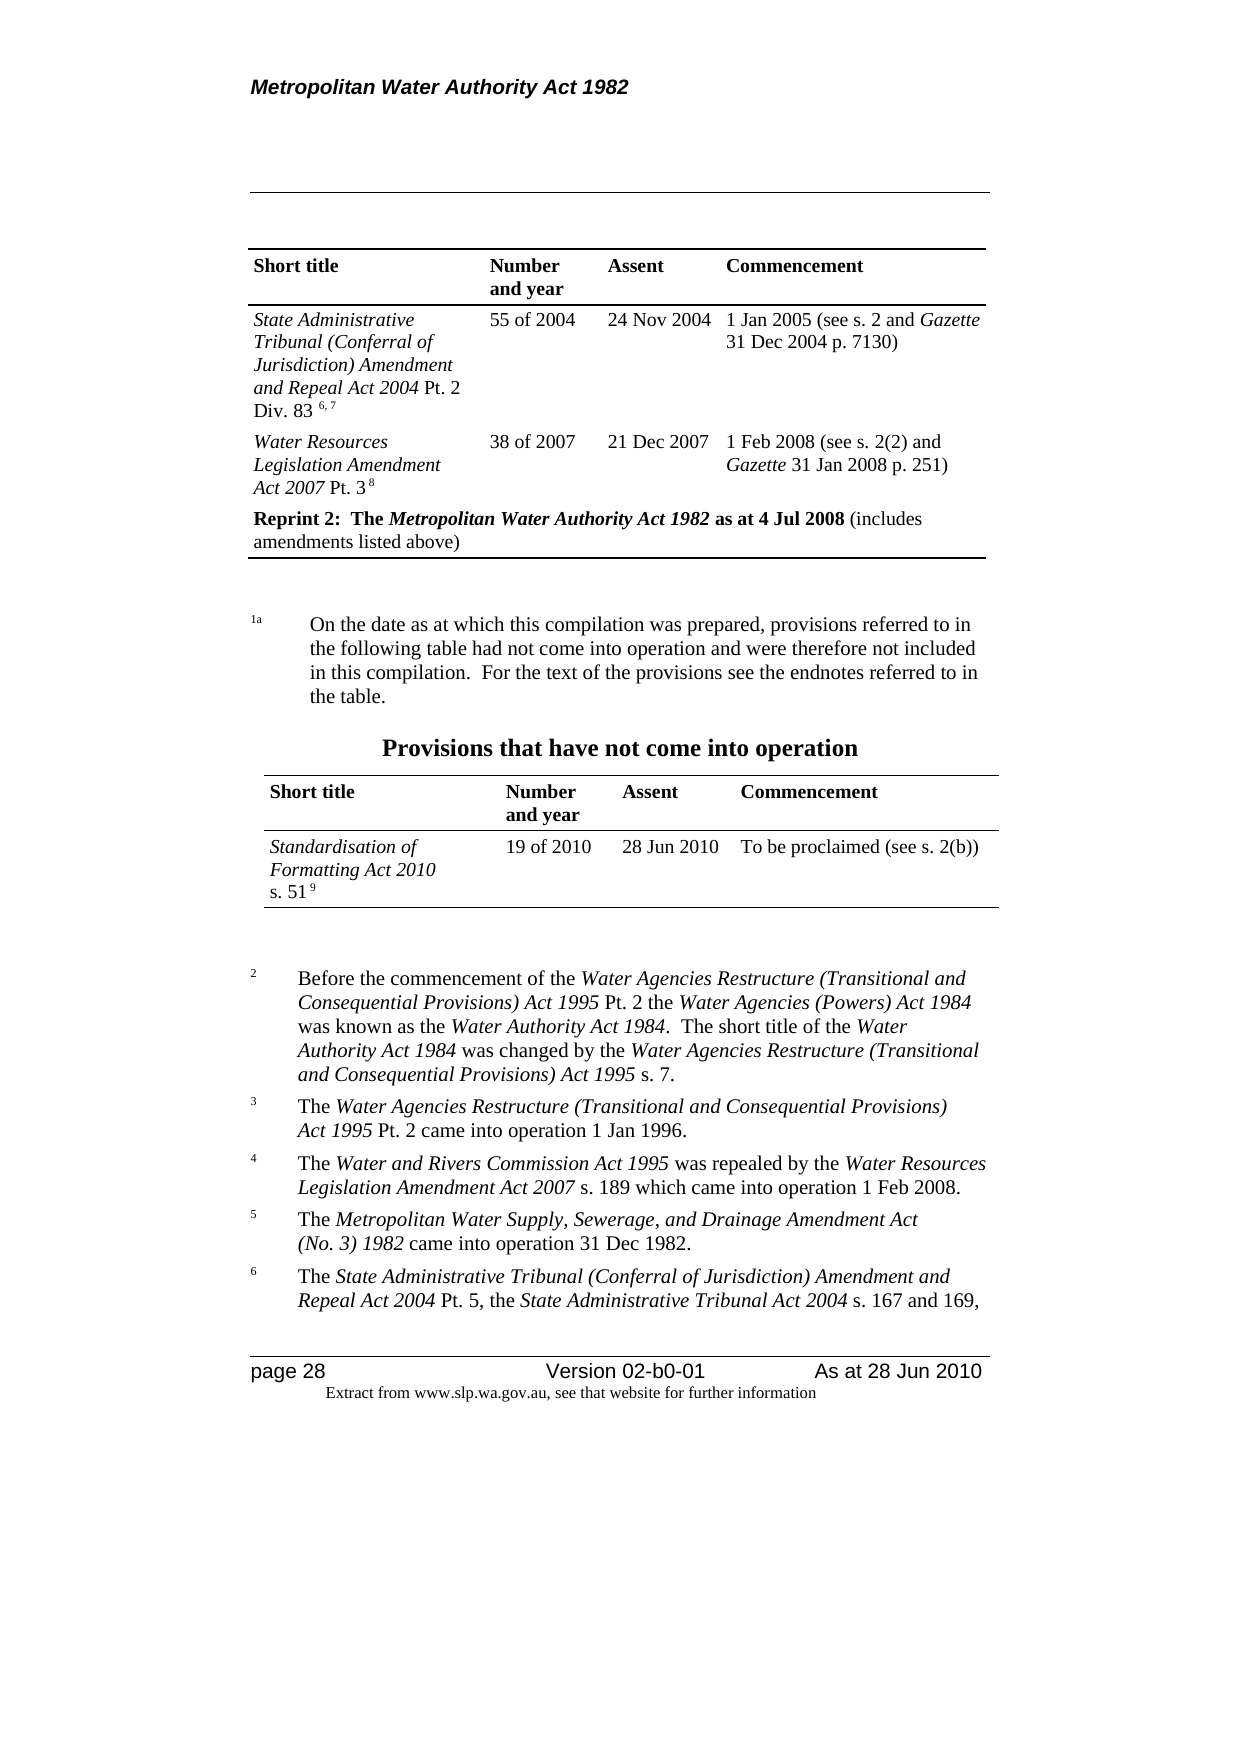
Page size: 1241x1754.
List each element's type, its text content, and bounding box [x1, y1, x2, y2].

table_cell Standardisation of Formatting Act 2010 s. 51 9 [264, 831, 499, 907]
table_cell Water Resources Legislation Amendment Act 2007 Pt. 3 8 [248, 426, 484, 503]
table_header Short title [248, 250, 484, 303]
table_cell 24 Nov 2004 [602, 306, 720, 426]
text 2 Before the commencement of the Water Agencies Restructure (Transitional and Consequential Provisions) Act 1995 Pt. 2 the Water Agencies (Powers) Act 1984 was known as the Water Authority Act 1984. The short title of the Water Authority Act 1984 was changed by the Water Agencies Restructure (Transitional and Consequential Provisions) Act 1995 s. 7. [250, 966, 990, 1086]
table_header Number and year [484, 250, 602, 303]
table_header Commencement [734, 776, 998, 829]
table_cell 21 Dec 2007 [602, 426, 720, 503]
table_cell 55 of 2004 [484, 306, 602, 426]
table_cell State Administrative Tribunal (Conferral of Jurisdiction) Amendment and Repeal Act 2004 Pt. 2 Div. 83 6, 7 [248, 306, 484, 426]
table_cell 38 of 2007 [484, 426, 602, 503]
table_cell 1 Jan 2005 (see s. 2 and Gazette 31 Dec 2004 p. 7130) [720, 306, 986, 426]
subtitle Provisions that have not come into operation [250, 733, 990, 762]
table_header Assent [602, 250, 720, 303]
table_cell To be proclaimed (see s. 2(b)) [734, 831, 998, 907]
table_header Short title [264, 776, 499, 829]
table_cell 1 Feb 2008 (see s. 2(2) and Gazette 31 Jan 2008 p. 251) [720, 426, 986, 503]
table_cell 28 Jun 2010 [616, 831, 734, 907]
text 4 The Water and Rivers Commission Act 1995 was repealed by the Water Resources Legislation Amendment Act 2007 s. 189 which came into operation 1 Feb 2008. [250, 1151, 990, 1199]
table_header Assent [616, 776, 734, 829]
text 3 The Water Agencies Restructure (Transitional and Consequential Provisions) Act 1995 Pt. 2 came into operation 1 Jan 1996. [250, 1094, 990, 1142]
text 1a On the date as at which this compilation was prepared, provisions referred to in the following table had not come into operation and were therefore not included in this compilation. For the text of the provisions see the endnotes referred to in the table. [250, 612, 990, 708]
table_cell 19 of 2010 [500, 831, 616, 907]
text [250, 1264, 990, 1312]
table_header Number and year [500, 776, 616, 829]
table_header Commencement [720, 250, 986, 303]
text 5 The Metropolitan Water Supply, Sewerage, and Drainage Amendment Act (No. 3) 1982 came into operation 31 Dec 1982. [250, 1207, 990, 1255]
table_cell Reprint 2: The Metropolitan Water Authority Act 1982 as at 4 Jul 2008 (includes amendments listed above) [248, 503, 986, 557]
